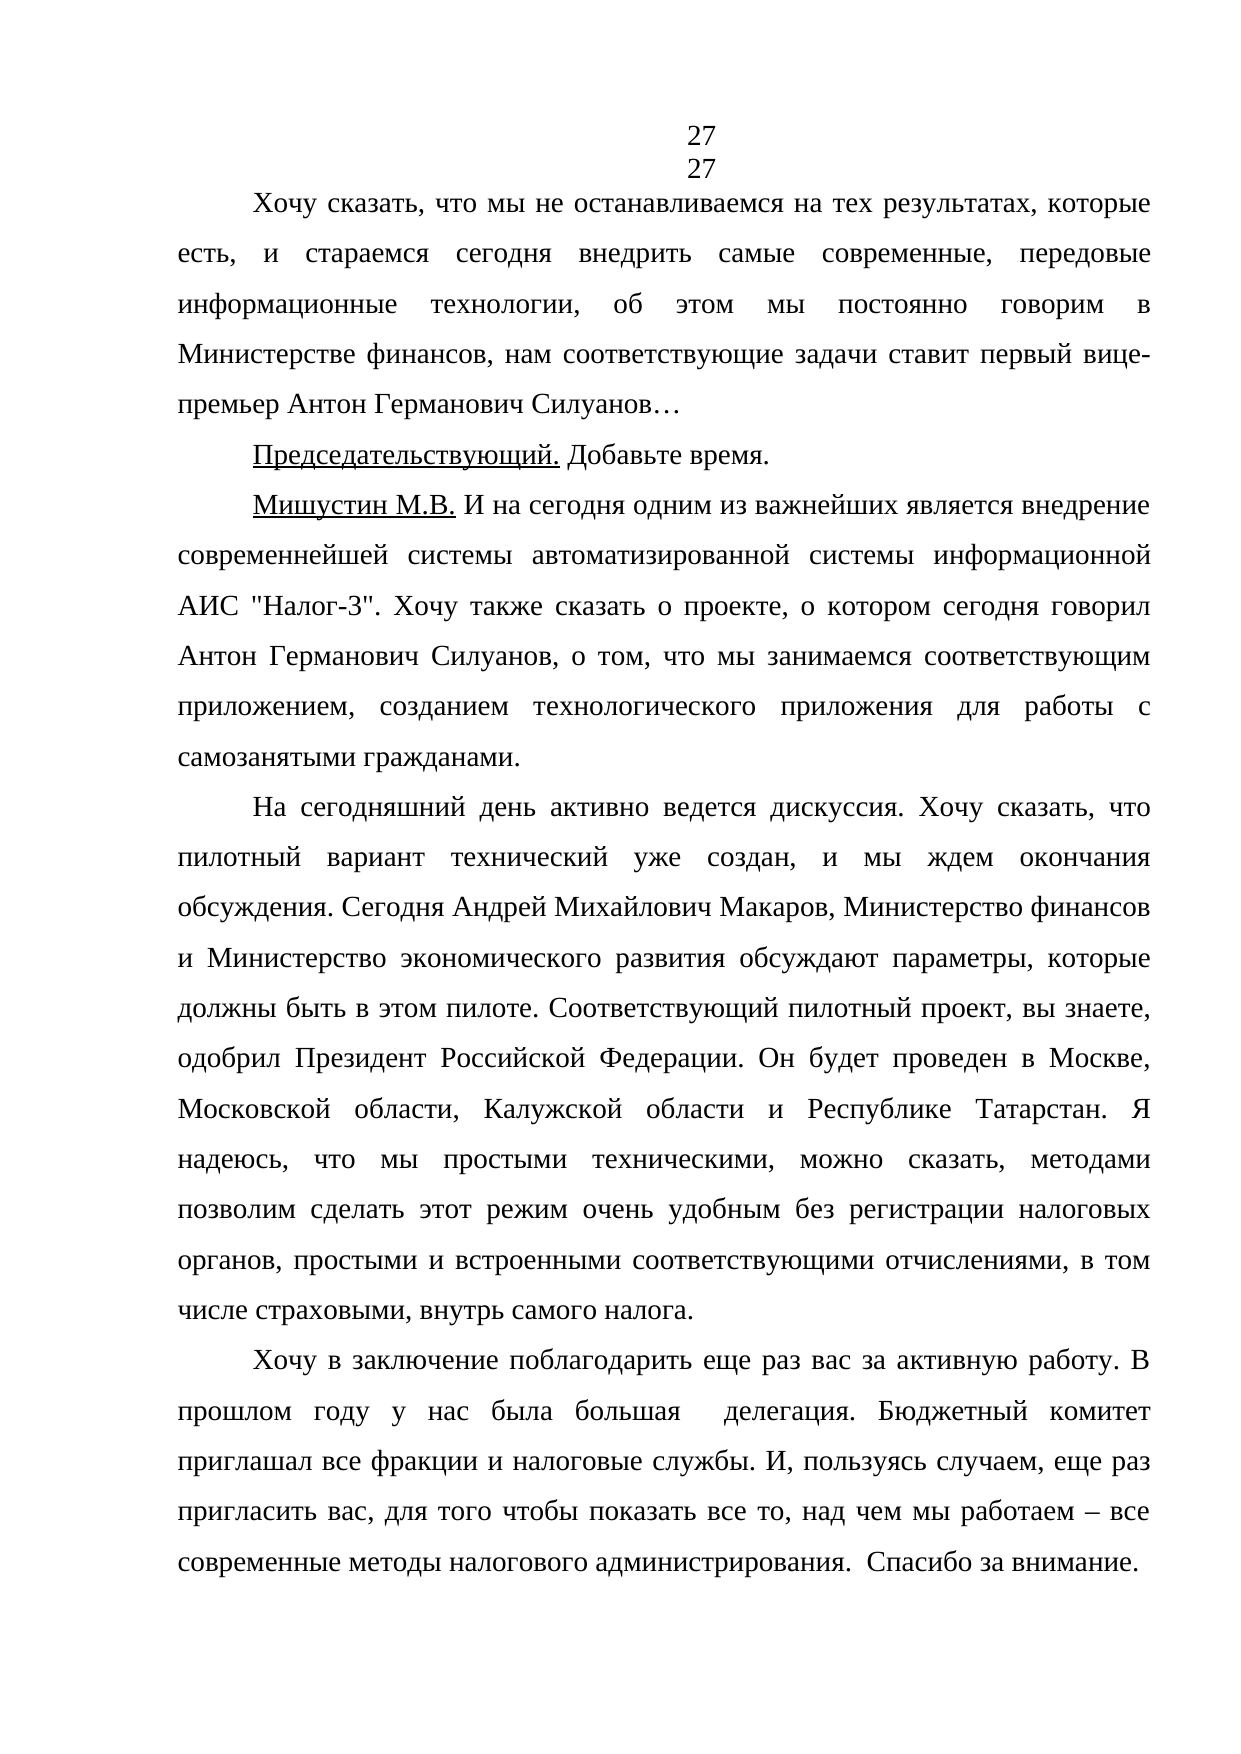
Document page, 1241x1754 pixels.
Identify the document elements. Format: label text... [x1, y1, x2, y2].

text Хочу в заключение поблагодарить еще раз вас за активную работу. В прошлом году у нас была большая делегация. Бюджетный комитет приглашал все фракции и налоговые службы. И, пользуясь случаем, еще раз пригласить вас, для того чтобы показать все то, над чем мы работаем – все современные методы налогового администрирования. Спасибо за внимание. [177, 1342, 1152, 1577]
text Мишустин М.В. И на сегодня одним из важнейших является внедрение современнейшей системы автоматизированной системы информационной АИС "Налог-3". Хочу также сказать о проекте, о котором сегодня говорил Антон Германович Силуанов, о том, что мы занимаемся соответствующим приложением, созданием технологического приложения для работы с самозанятыми гражданами. [177, 487, 1152, 772]
text Председательствующий. Добавьте время. [177, 437, 1152, 470]
text На сегодняшний день активно ведется дискуссия. Хочу сказать, что пилотный вариант технический уже создан, и мы ждем окончания обсуждения. Сегодня Андрей Михайлович Макаров, Министерство финансов и Министерство экономического развития обсуждают параметры, которые должны быть в этом пилоте. Соответствующий пилотный проект, вы знаете, одобрил Президент Российской Федерации. Он будет проведен в Москве, Московской области, Калужской области и Республике Татарстан. Я надеюсь, что мы простыми техническими, можно сказать, методами позволим сделать этот режим очень удобным без регистрации налоговых органов, простыми и встроенными соответствующими отчислениями, в том числе страховыми, внутрь самого налога. [177, 789, 1152, 1326]
text Хочу сказать, что мы не останавливаемся на тех результатах, которые есть, и стараемся сегодня внедрить самые современные, передовые информационные технологии, об этом мы постоянно говорим в Министерстве финансов, нам соответствующие задачи ставит первый вице-премьер Антон Германович Силуанов… [177, 185, 1152, 420]
